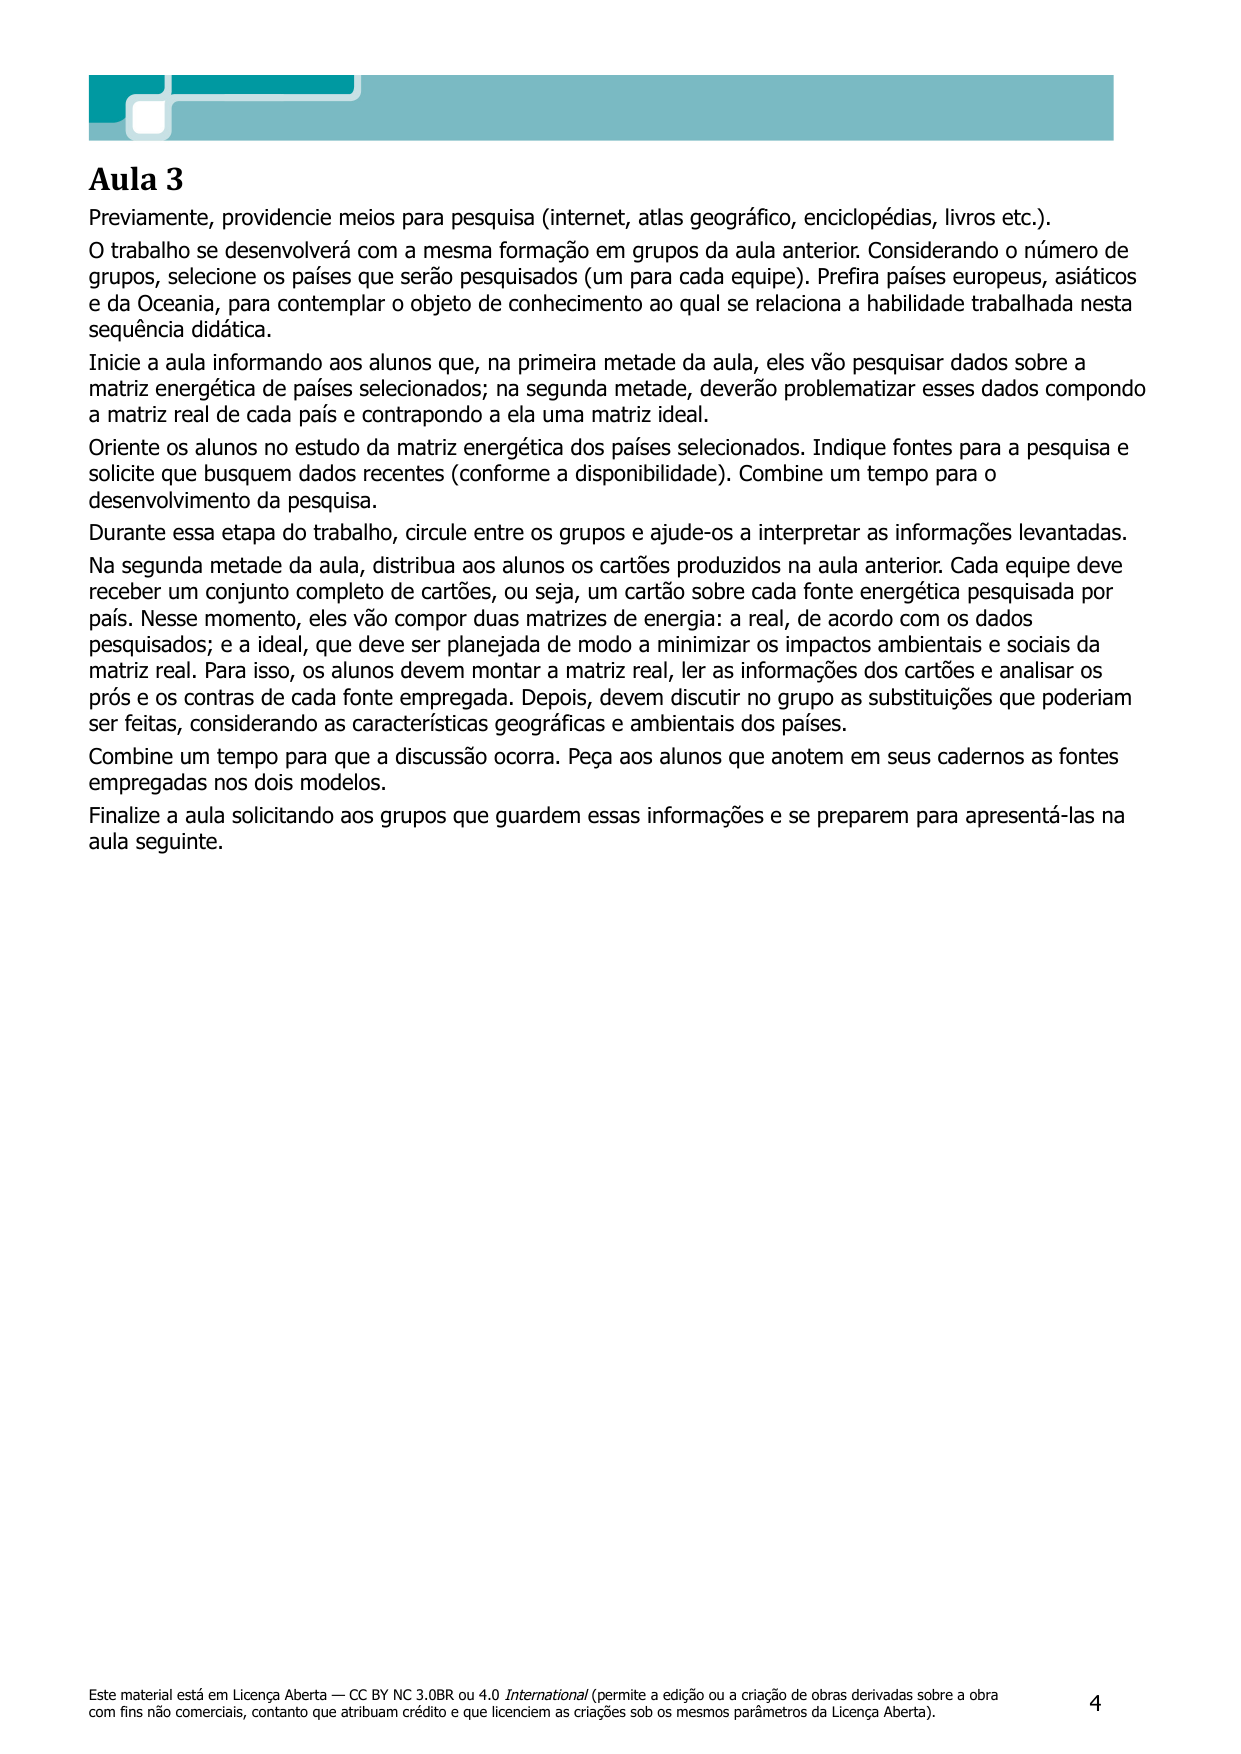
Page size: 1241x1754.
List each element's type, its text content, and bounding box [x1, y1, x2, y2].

text Previamente, providencie meios para pesquisa (internet, atlas geográfico, enciclopédias, livros etc.). [89, 204, 1152, 230]
text Oriente os alunos no estudo da matriz energética dos países selecionados. Indique fontes para a pesquisa e solicite que busquem dados recentes (conforme a disponibilidade). Combine um tempo para o desenvolvimento da pesquisa. [89, 433, 1152, 513]
text Na segunda metade da aula, distribua aos alunos os cartões produzidos na aula anterior. Cada equipe deve receber um conjunto completo de cartões, ou seja, um cartão sobre cada fonte energética pesquisada por país. Nesse momento, eles vão compor duas matrizes de energia: a real, de acordo com os dados pesquisados; e a ideal, que deve ser planejada de modo a minimizar os impactos ambientais e sociais da matriz real. Para isso, os alunos devem montar a matriz real, ler as informações dos cartões e analisar os prós e os contras de cada fonte empregada. Depois, devem discutir no grupo as substituições que poderiam ser feitas, considerando as características geográficas e ambientais dos países. [89, 551, 1152, 736]
text Combine um tempo para que a discussão ocorra. Peça aos alunos que anotem em seus cadernos as fontes empregadas nos dois modelos. [89, 742, 1152, 795]
text Inicie a aula informando aos alunos que, na primeira metade da aula, eles vão pesquisar dados sobre a matriz energética de países selecionados; na segunda metade, deverão problematizar esses dados compondo a matriz real de cada país e contrapondo a ela uma matriz ideal. [89, 348, 1152, 427]
text Aula 3 [89, 159, 1152, 198]
text O trabalho se desenvolverá com a mesma formação em grupos da aula anterior. Considerando o número de grupos, selecione os países que serão pesquisados (um para cada equipe). Prefira países europeus, asiáticos e da Oceania, para contemplar o objeto de conhecimento ao qual se relaciona a habilidade trabalhada nesta sequência didática. [89, 236, 1152, 342]
text Durante essa etapa do trabalho, circule entre os grupos e ajude-os a interpretar as informações levantadas. [89, 519, 1152, 545]
text Finalize a aula solicitando aos grupos que guardem essas informações e se preparem para apresentá-las na aula seguinte. [89, 801, 1152, 854]
picture [88, 75, 1114, 153]
